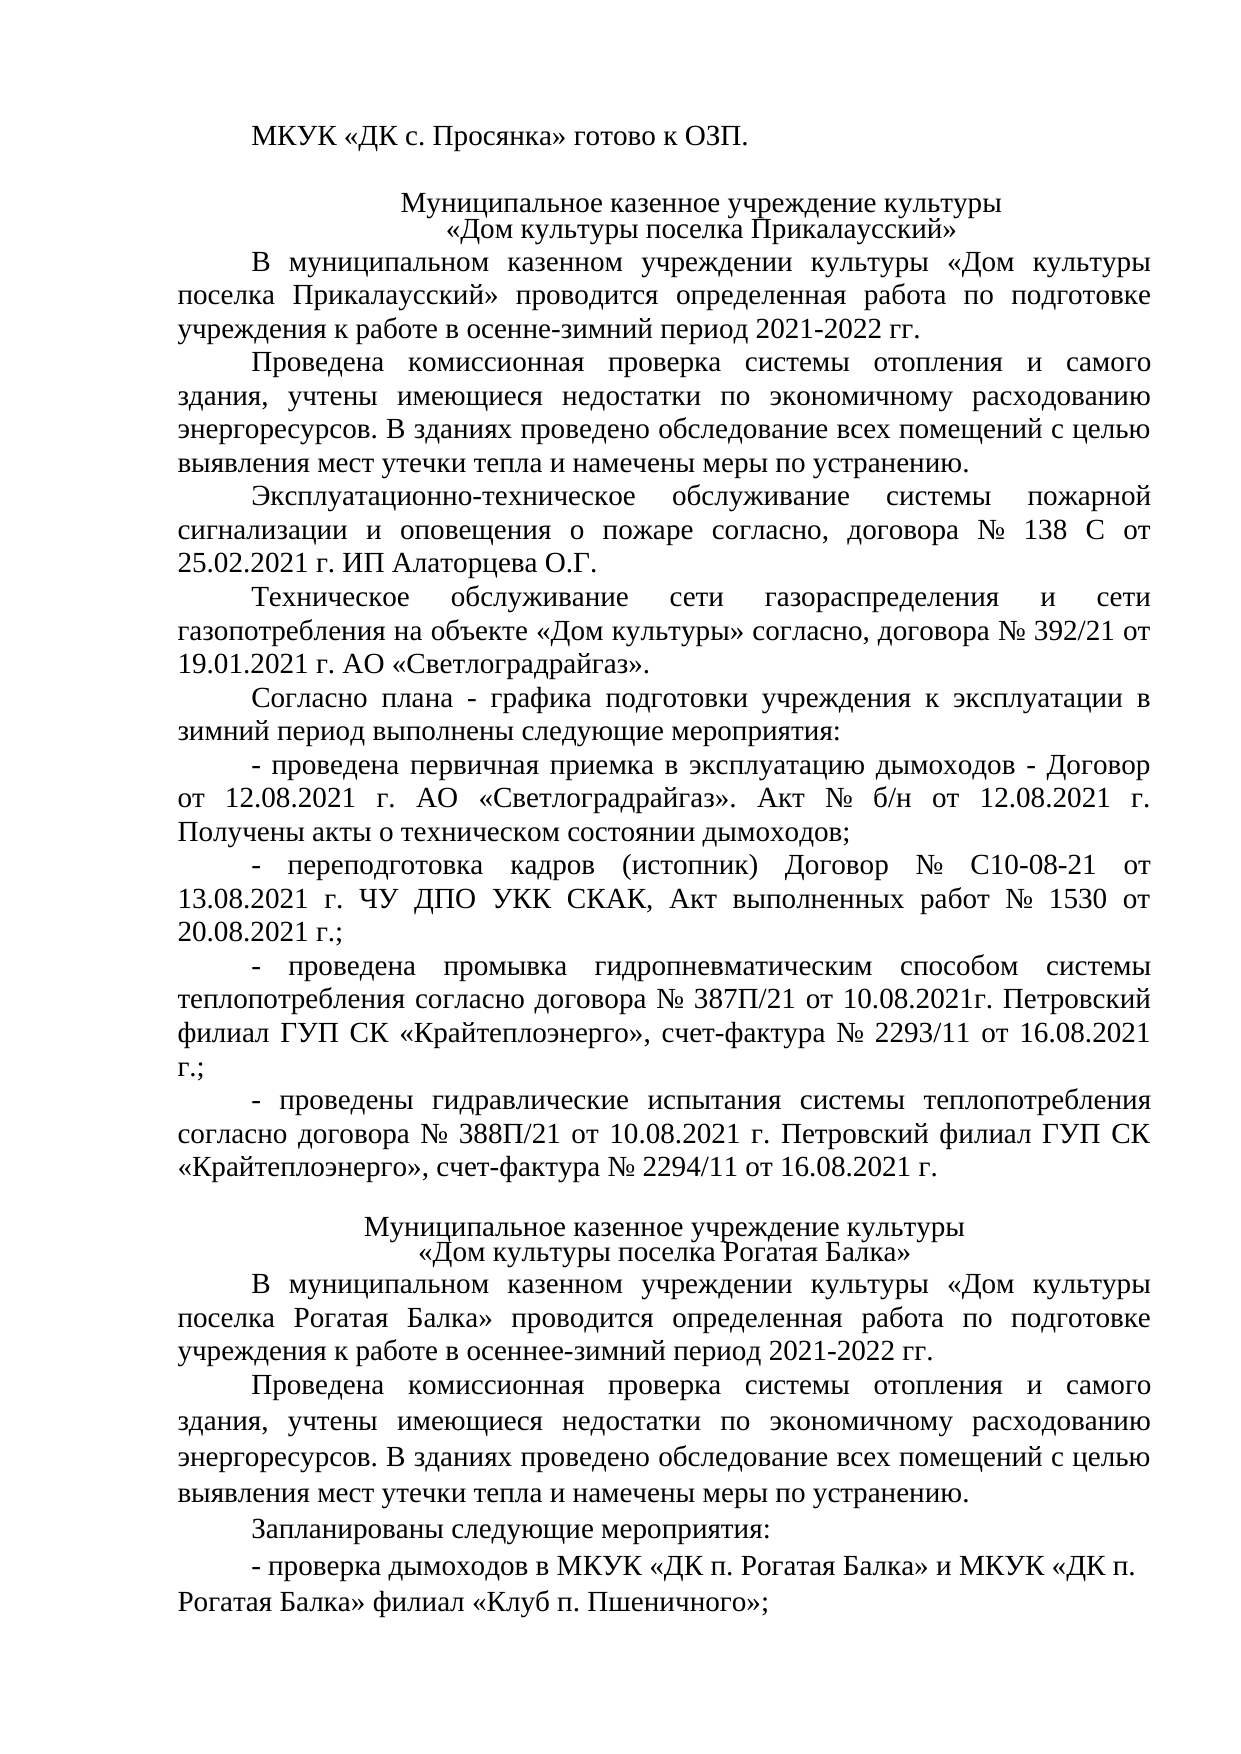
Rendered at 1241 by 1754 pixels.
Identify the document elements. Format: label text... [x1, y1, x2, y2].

text Запланированы следующие мероприятия: [177, 1512, 1152, 1545]
text «Дом культуры поселка Прикалаусский» [477, 219, 1152, 244]
text - проведена первичная приемка в эксплуатацию дымоходов - Договор от 12.08.2021 г. АО «Светлоградрайгаз». Акт № б/н от 12.08.2021 г. Получены акты о техническом состоянии дымоходов; [177, 747, 1152, 847]
text «Дом культуры поселка Рогатая Балка» [449, 1241, 1152, 1266]
text В муниципальном казенном учреждении культуры «Дом культуры поселка Рогатая Балка» проводится определенная работа по подготовке учреждения к работе в осеннее-зимний период 2021-2022 гг. [177, 1266, 1152, 1367]
text - переподготовка кадров (истопник) Договор № С10-08-21 от 13.08.2021 г. ЧУ ДПО УКК СКАК, Акт выполненных работ № 1530 от 20.08.2021 г.; [177, 847, 1152, 948]
text Проведена комиссионная проверка системы отопления и самого здания, учтены имеющиеся недостатки по экономичному расходованию энергоресурсов. В зданиях проведено обследование всех помещений с целью выявления мест утечки тепла и намечены меры по устранению. [177, 1367, 1152, 1509]
text Проведена комиссионная проверка системы отопления и самого здания, учтены имеющиеся недостатки по экономичному расходованию энергоресурсов. В зданиях проведено обследование всех помещений с целью выявления мест утечки тепла и намечены меры по устранению. [177, 344, 1152, 478]
text «Дом культуры поселка Рогатая Балка» [177, 1241, 449, 1266]
text В муниципальном казенном учреждении культуры «Дом культуры поселка Прикалаусский» проводится определенная работа по подготовке учреждения к работе в осенне-зимний период 2021-2022 гг. [177, 244, 1152, 344]
text Муниципальное казенное учреждение культуры [177, 1216, 1152, 1241]
text - проверка дымоходов в МКУК «ДК п. Рогатая Балка» и МКУК «ДК п. Рогатая Балка» филиал «Клуб п. Пшеничного»; [177, 1548, 1152, 1617]
text Эксплуатационно-техническое обслуживание системы пожарной сигнализации и оповещения о пожаре согласно, договора № 138 С от 25.02.2021 г. ИП Алаторцева О.Г. [177, 478, 1152, 579]
text Согласно плана - графика подготовки учреждения к эксплуатации в зимний период выполнены следующие мероприятия: [177, 680, 1152, 747]
text «Дом культуры поселка Прикалаусский» [177, 219, 467, 244]
text Техническое обслуживание сети газораспределения и сети газопотребления на объекте «Дом культуры» согласно, договора № 392/21 от 19.01.2021 г. АО «Светлоградрайгаз». [177, 579, 1152, 680]
text - проведены гидравлические испытания системы теплопотребления согласно договора № 388П/21 от 10.08.2021 г. Петровский филиал ГУП СК «Крайтеплоэнерго», счет-фактура № 2294/11 от 16.08.2021 г. [177, 1082, 1152, 1183]
text - проведена промывка гидропневматическим способом системы теплопотребления согласно договора № 387П/21 от 10.08.2021г. Петровский филиал ГУП СК «Крайтеплоэнерго», счет-фактура № 2293/11 от 16.08.2021 г.; [177, 948, 1152, 1082]
text Муниципальное казенное учреждение культуры [177, 185, 1152, 219]
text МКУК «ДК с. Просянка» готово к ОЗП. [177, 118, 1152, 152]
